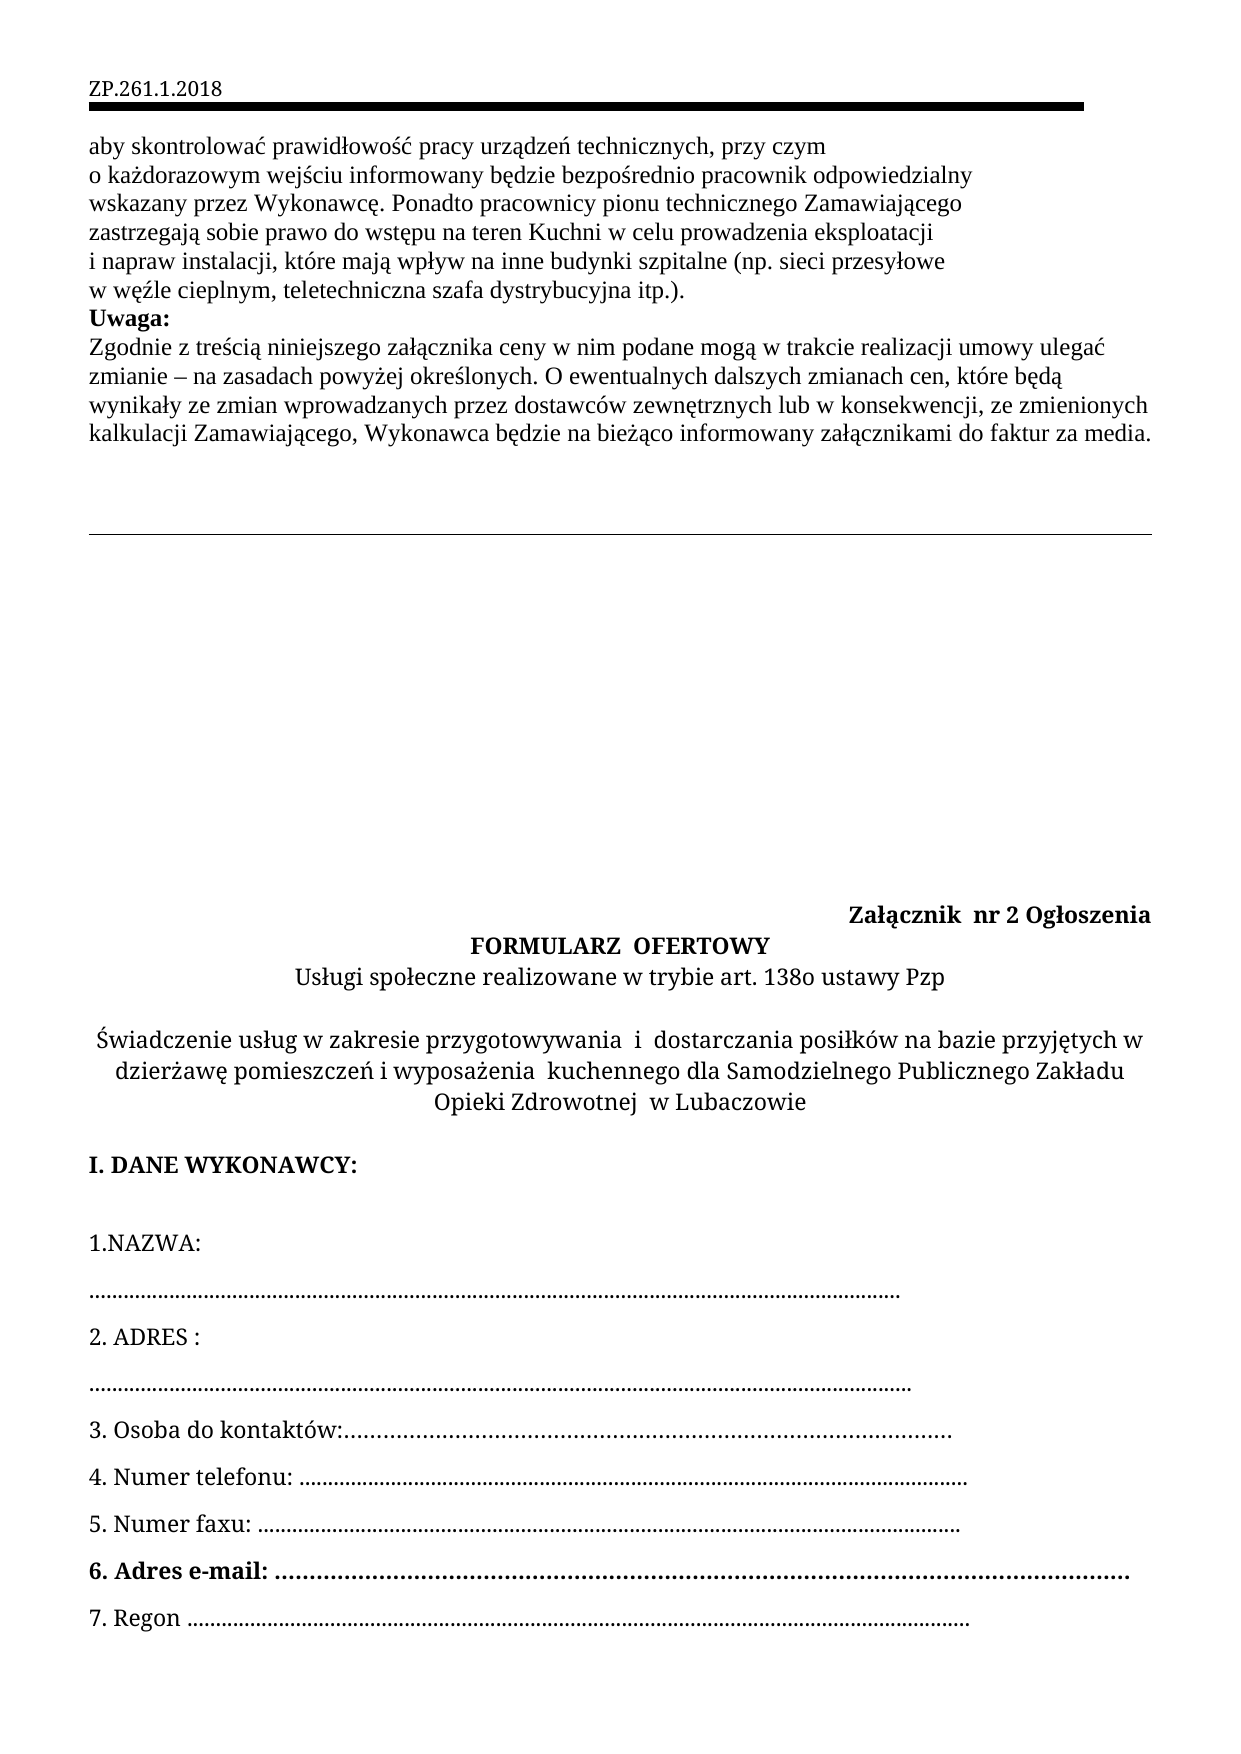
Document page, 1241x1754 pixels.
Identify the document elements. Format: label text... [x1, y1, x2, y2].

text ................................................................................................................................................ [89, 1367, 1152, 1398]
subtitle FORMULARZ OFERTOWY [89, 930, 1152, 961]
text I. DANE WYKONAWCY: [89, 1148, 1152, 1180]
text 4. Numer telefonu: ..................................................................................................................... [89, 1461, 1152, 1492]
text wskazany przez Wykonawcę. Ponadto pracownicy pionu technicznego Zamawiającego [89, 188, 1152, 217]
text w węźle cieplnym, teletechniczna szafa dystrybucyjna itp.). [89, 275, 1152, 303]
subtitle Załącznik nr 2 Ogłoszenia [89, 898, 1152, 930]
text i napraw instalacji, które mają wpływ na inne budynki szpitalne (np. sieci przesyłowe [89, 246, 1152, 275]
text .............................................................................................................................................. [89, 1273, 1152, 1305]
text o każdorazowym wejściu informowany będzie bezpośrednio pracownik odpowiedzialny [89, 160, 1152, 188]
text 6. Adres e-mail: …………………………………………………………………………………………………………… [89, 1555, 1152, 1586]
text 1.NAZWA: [89, 1227, 1152, 1258]
text 7. Regon ......................................................................................................................................... [89, 1602, 1152, 1633]
text Uwaga: [89, 303, 1152, 332]
text Zgodnie z treścią niniejszego załącznika ceny w nim podane mogą w trakcie realizacji umowy ulegać zmianie – na zasadach powyżej określonych. O ewentualnych dalszych zmianach cen, które będą wynikały ze zmian wprowadzanych przez dostawców zewnętrznych lub w konsekwencji, ze zmienionych kalkulacji Zamawiającego, Wykonawca będzie na bieżąco informowany załącznikami do faktur za media. [89, 332, 1152, 447]
text aby skontrolować prawidłowość pracy urządzeń technicznych, przy czym [89, 131, 1152, 160]
text 3. Osoba do kontaktów:………………………………………………………………………………… [89, 1414, 1152, 1445]
text 5. Numer faxu: ........................................................................................................................... [89, 1508, 1152, 1539]
text Świadczenie usług w zakresie przygotowywania i dostarczania posiłków na bazie przyjętych w dzierżawę pomieszczeń i wyposażenia kuchennego dla Samodzielnego Publicznego Zakładu Opieki Zdrowotnej w Lubaczowie [89, 1023, 1152, 1117]
text zastrzegają sobie prawo do wstępu na teren Kuchni w celu prowadzenia eksploatacji [89, 217, 1152, 246]
text 2. ADRES : [89, 1320, 1152, 1352]
text Usługi społeczne realizowane w trybie art. 138o ustawy Pzp [89, 961, 1152, 992]
